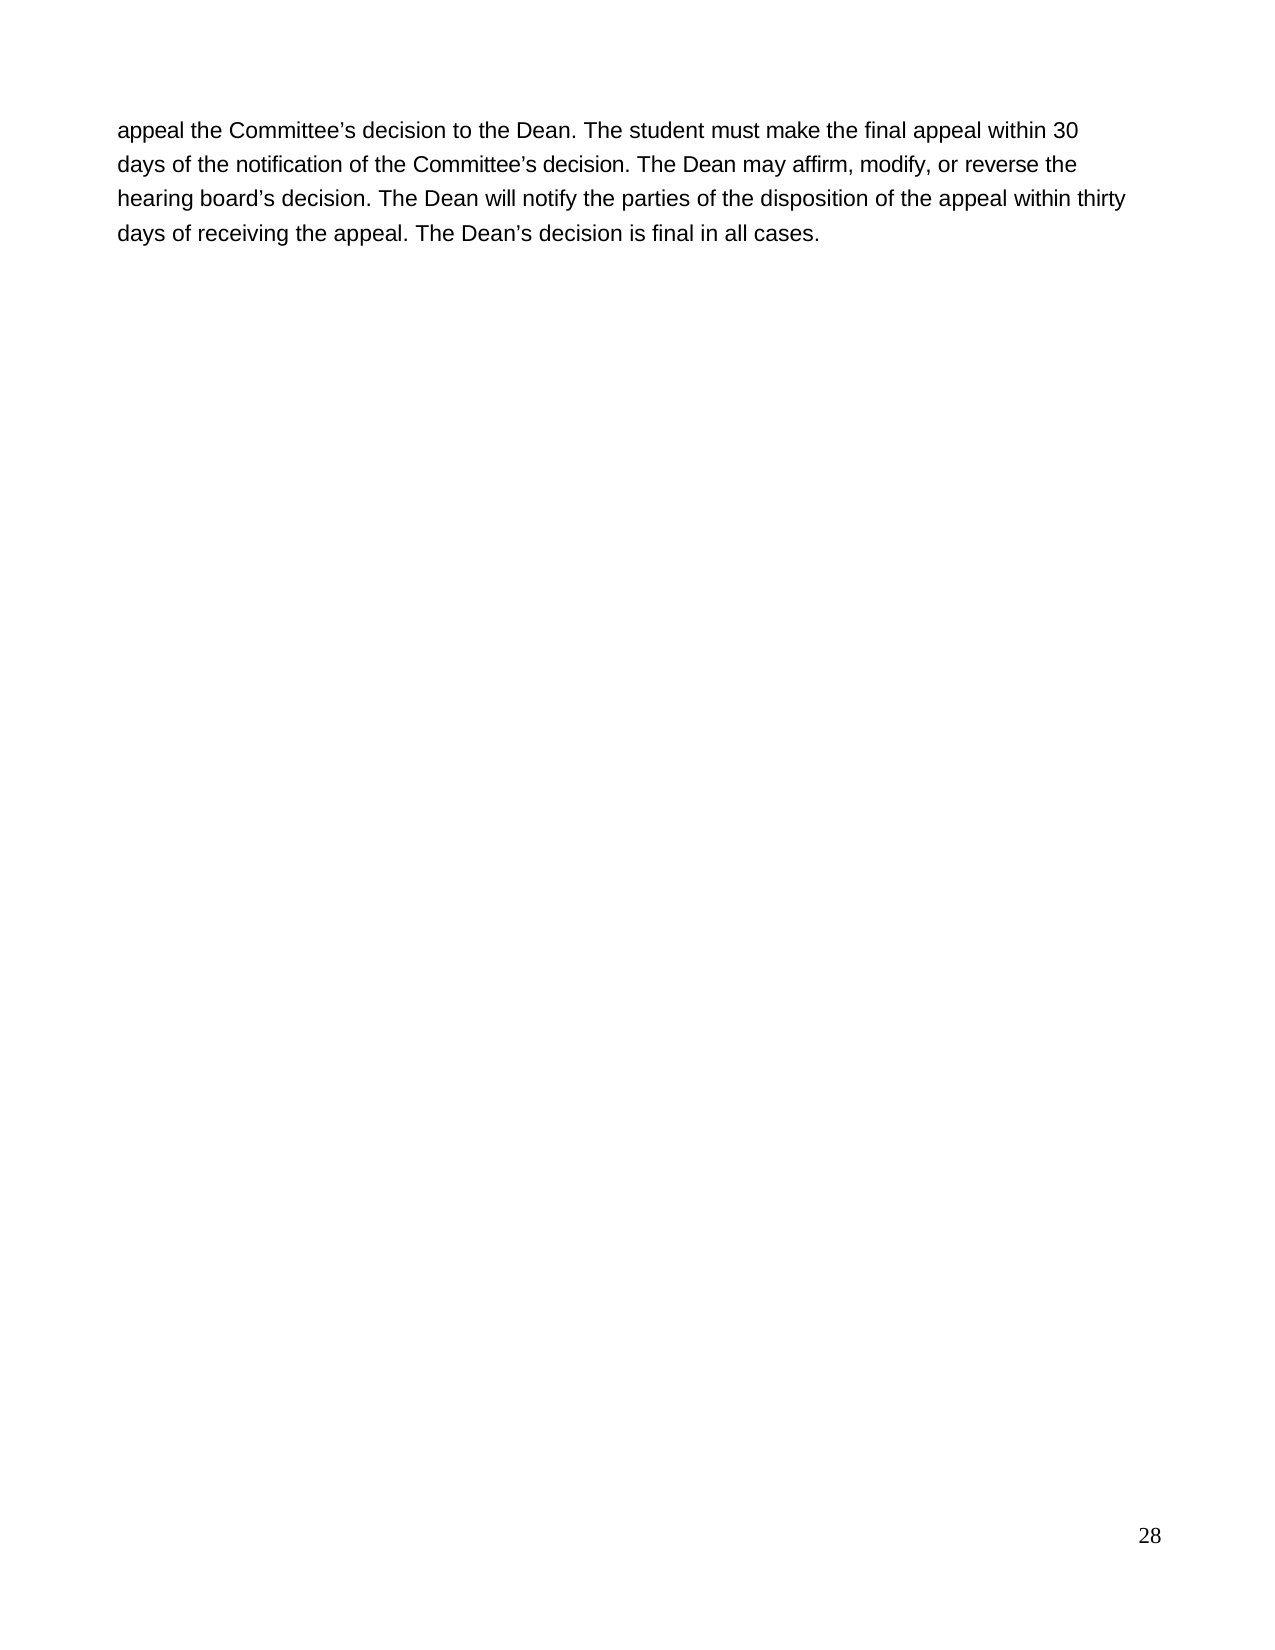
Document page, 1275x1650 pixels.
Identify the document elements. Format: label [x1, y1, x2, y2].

text [117, 117, 1132, 246]
